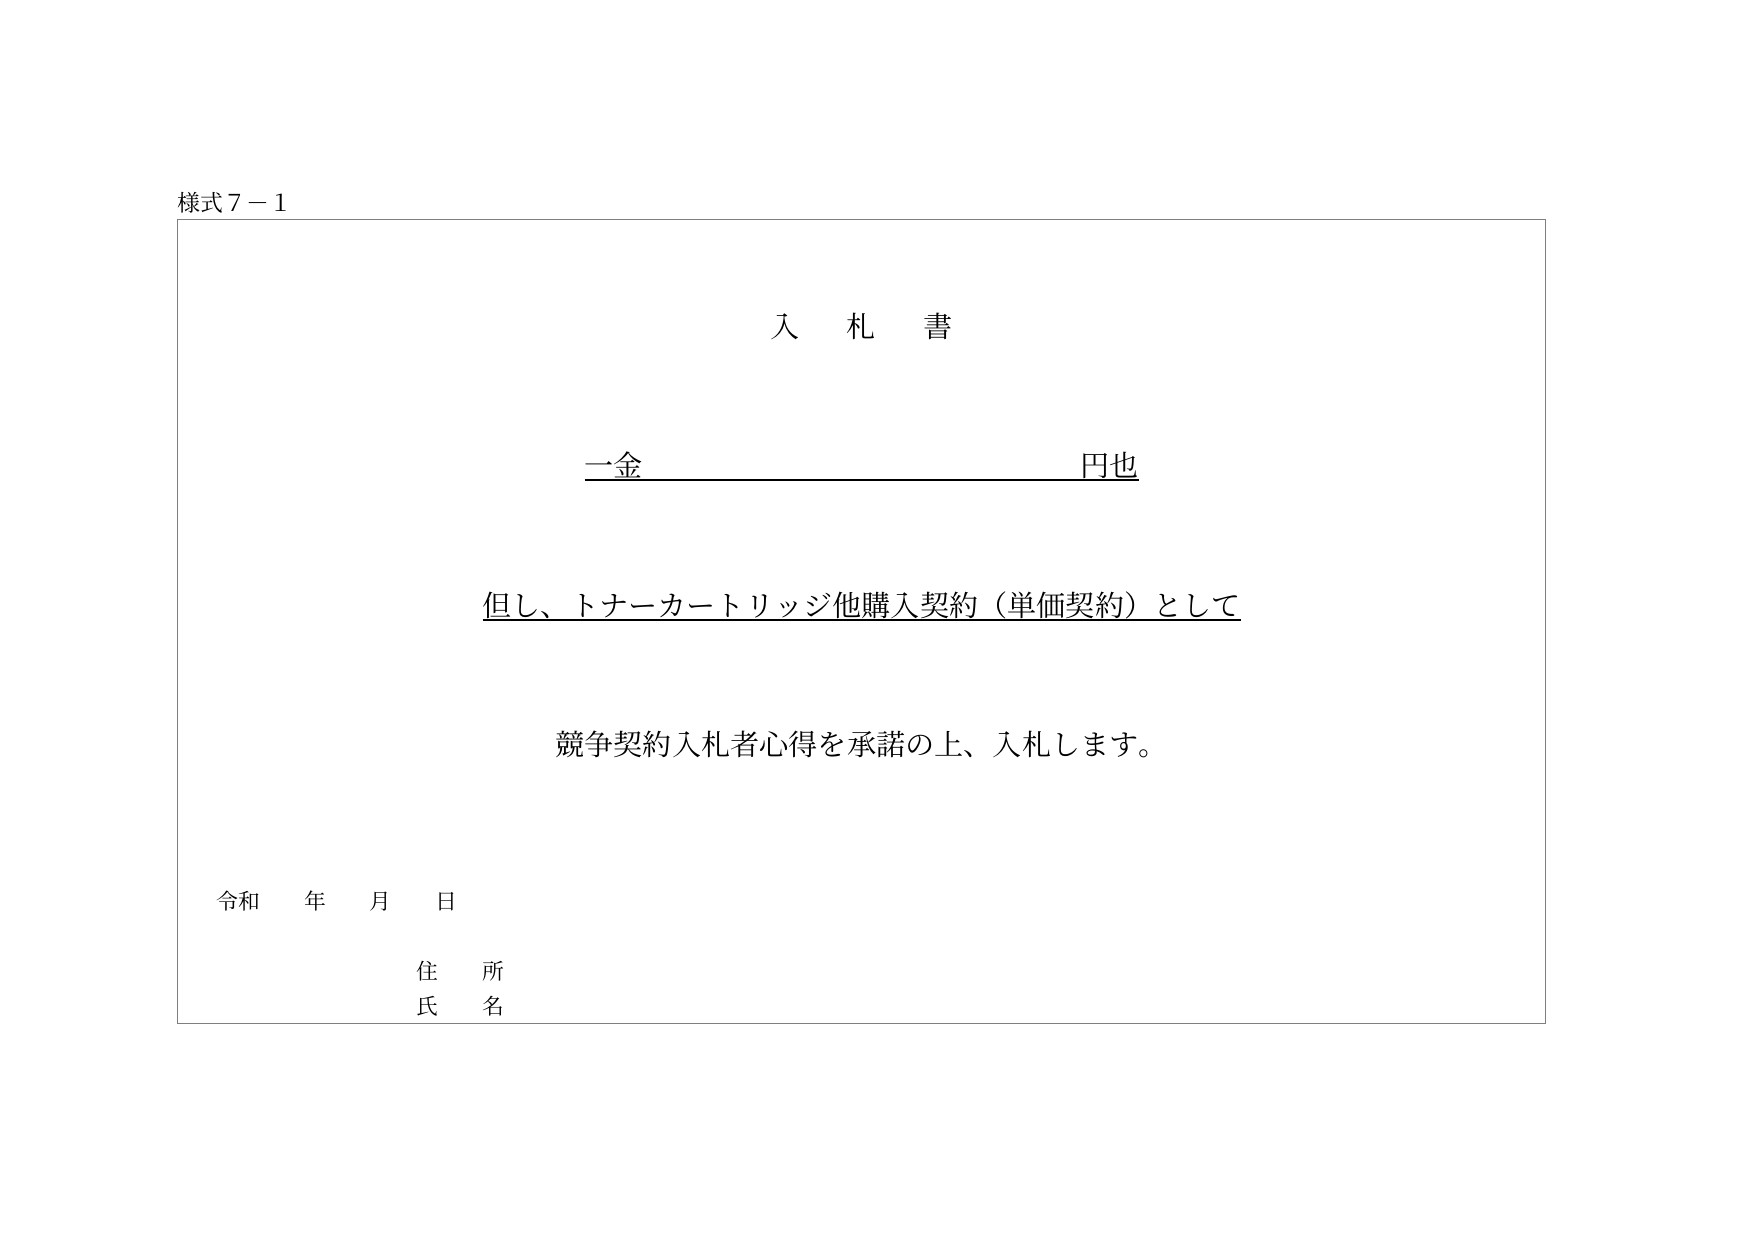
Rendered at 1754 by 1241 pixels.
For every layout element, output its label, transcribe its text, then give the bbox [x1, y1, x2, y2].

text 様式７－１ [177, 184, 1577, 219]
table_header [178, 220, 1545, 1022]
